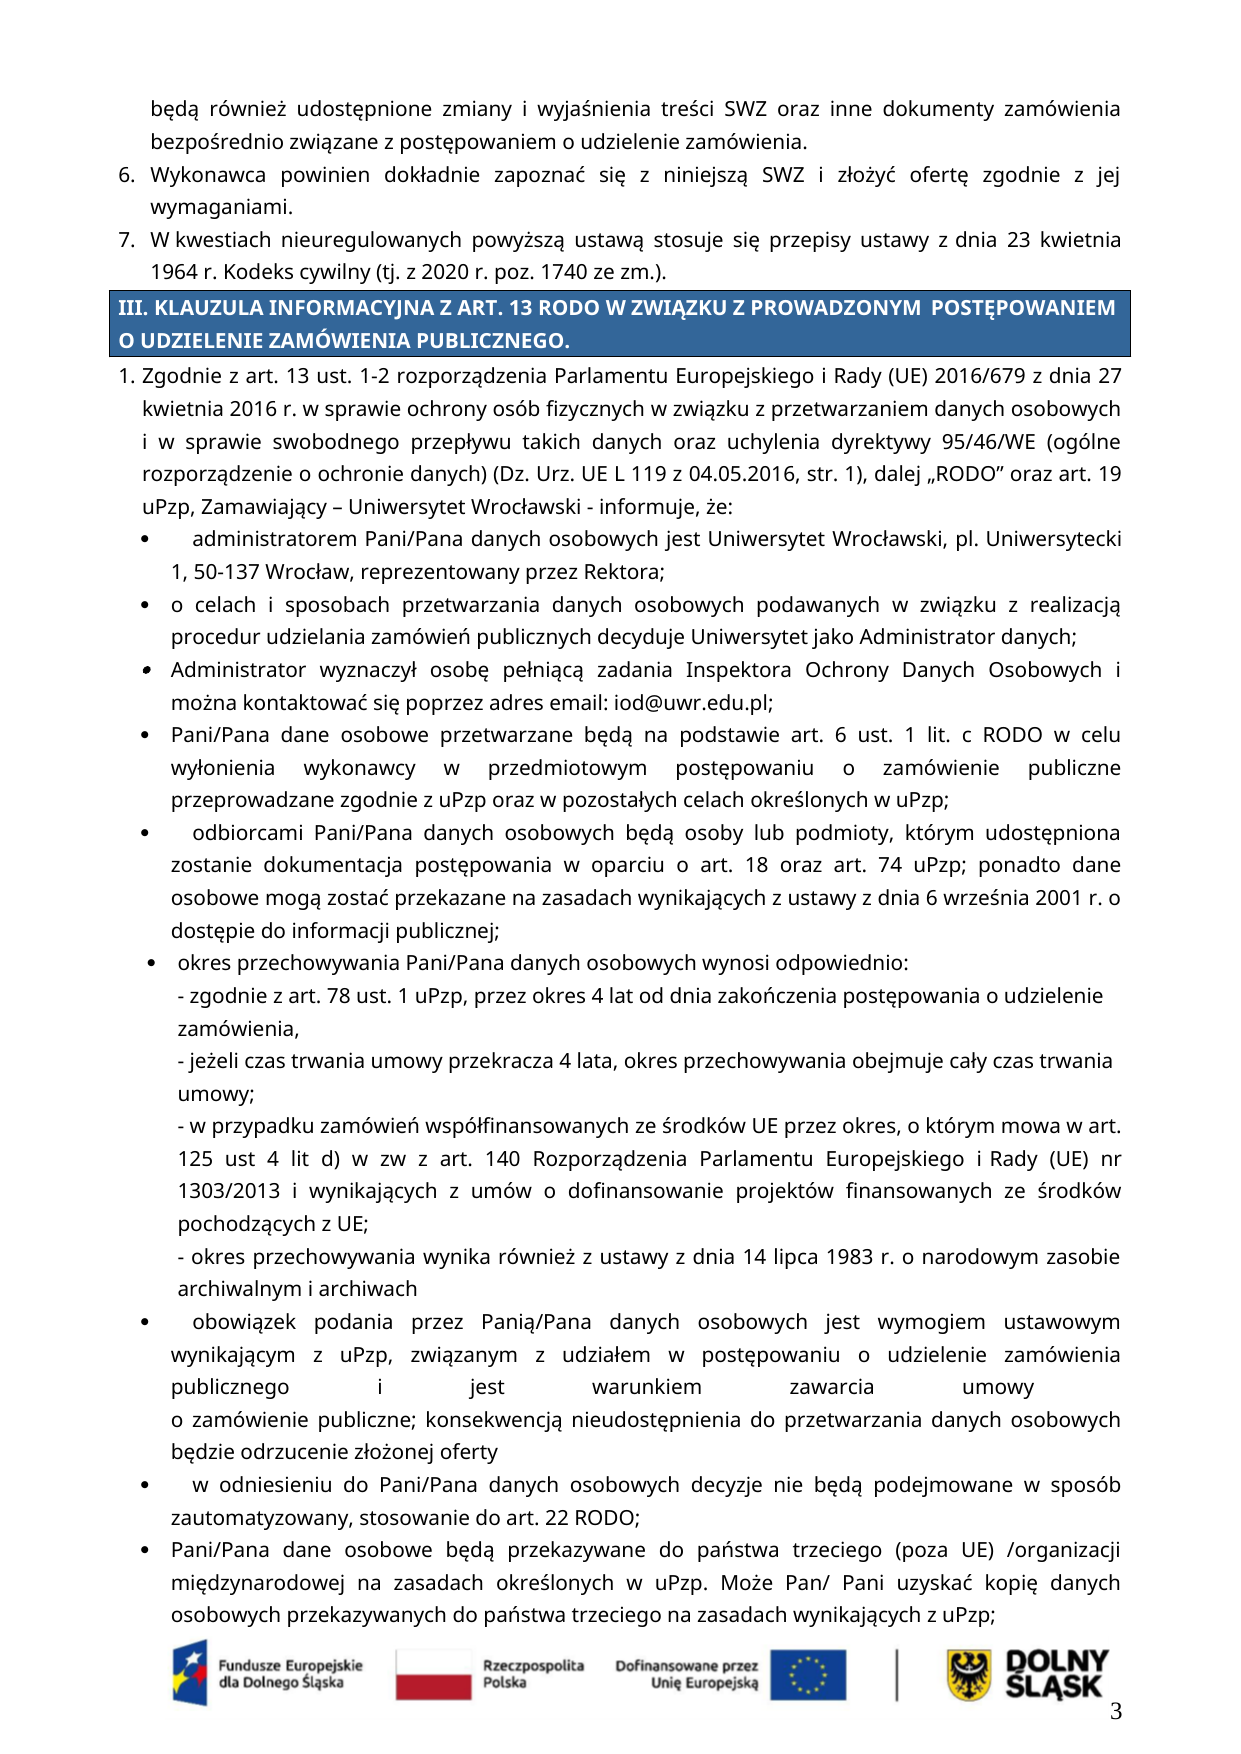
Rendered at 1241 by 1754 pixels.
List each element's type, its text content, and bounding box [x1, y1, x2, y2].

list w odniesieniu do Pani/Pana danych osobowych decyzje nie będą podejmowane w sposób zautomatyzowany, stosowanie do art. 22 RODO; [141, 1470, 1122, 1531]
list W kwestiach nieuregulowanych powyższą ustawą stosuje się przepisy ustawy z dnia 23 kwietnia 1964 r. Kodeks cywilny (tj. z 2020 r. poz. 1740 ze zm.). [118, 225, 1122, 286]
list Pani/Pana dane osobowe będą przekazywane do państwa trzeciego (poza UE) /organizacji międzynarodowej na zasadach określonych w uPzp. Może Pan/ Pani uzyskać kopię danych osobowych przekazywanych do państwa trzeciego na zasadach wynikających z uPzp; [141, 1535, 1122, 1629]
text - w przypadku zamówień współfinansowanych ze środków UE przez okres, o którym mowa w art. 125 ust 4 lit d) w zw z art. 140 Rozporządzenia Parlamentu Europejskiego i Rady (UE) nr 1303/2013 i wynikających z umów o dofinansowanie projektów finansowanych ze środków pochodzących z UE; [177, 1111, 1122, 1238]
list Pani/Pana dane osobowe przetwarzane będą na podstawie art. 6 ust. 1 lit. c RODO w celu wyłonienia wykonawcy w przedmiotowym postępowaniu o zamówienie publiczne przeprowadzane zgodnie z uPzp oraz w pozostałych celach określonych w uPzp; [141, 720, 1122, 814]
picture [164, 1636, 1110, 1720]
text - zgodnie z art. 78 ust. 1 uPzp, przez okres 4 lat od dnia zakończenia postępowania o udzielenie zamówienia, [177, 981, 1122, 1042]
list okres przechowywania Pani/Pana danych osobowych wynosi odpowiednio: [148, 948, 1122, 977]
list Zgodnie z art. 13 ust. 1-2 rozporządzenia Parlamentu Europejskiego i Rady (UE) 2016/679 z dnia 27 kwietnia 2016 r. w sprawie ochrony osób fizycznych w związku z przetwarzaniem danych osobowych i w sprawie swobodnego przepływu takich danych oraz uchylenia dyrektywy 95/46/WE (ogólne rozporządzenie o ochronie danych) (Dz. Urz. UE L 119 z 04.05.2016, str. 1), dalej „RODO” oraz art. 19 uPzp, Zamawiający – Uniwersytet Wrocławski - informuje, że: [118, 362, 1122, 520]
text - okres przechowywania wynika również z ustawy z dnia 14 lipca 1983 r. o narodowym zasobie archiwalnym i archiwach [177, 1242, 1122, 1303]
list odbiorcami Pani/Pana danych osobowych będą osoby lub podmioty, którym udostępniona zostanie dokumentacja postępowania w oparciu o art. 18 oraz art. 74 uPzp; ponadto dane osobowe mogą zostać przekazane na zasadach wynikających z ustawy z dnia 6 września 2001 r. o dostępie do informacji publicznej; [141, 818, 1122, 944]
subtitle III. KLAUZULA INFORMACYJNA Z ART. 13 RODO W ZWIĄZKU Z PROWADZONYM POSTĘPOWANIEM O UDZIELENIE ZAMÓWIENIA PUBLICZNEGO. [110, 291, 1130, 356]
list Administrator wyznaczył osobę pełniącą zadania Inspektora Ochrony Danych Osobowych i można kontaktować się poprzez adres email: iod@uwr.edu.pl; [141, 655, 1122, 716]
list administratorem Pani/Pana danych osobowych jest Uniwersytet Wrocławski, pl. Uniwersytecki 1, 50-137 Wrocław, reprezentowany przez Rektora; [141, 524, 1122, 586]
list Wykonawca powinien dokładnie zapoznać się z niniejszą SWZ i złożyć ofertę zgodnie z jej wymaganiami. [118, 160, 1122, 221]
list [118, 94, 1122, 156]
list obowiązek podania przez Panią/Pana danych osobowych jest wymogiem ustawowym wynikającym z uPzp, związanym z udziałem w postępowaniu o udzielenie zamówienia publicznego i jest warunkiem zawarcia umowy o zamówienie publiczne; konsekwencją nieudostępnienia do przetwarzania danych osobowych będzie odrzucenie złożonej oferty [141, 1307, 1122, 1466]
text - jeżeli czas trwania umowy przekracza 4 lata, okres przechowywania obejmuje cały czas trwania umowy; [177, 1046, 1122, 1107]
list o celach i sposobach przetwarzania danych osobowych podawanych w związku z realizacją procedur udzielania zamówień publicznych decyduje Uniwersytet jako Administrator danych; [141, 590, 1122, 651]
